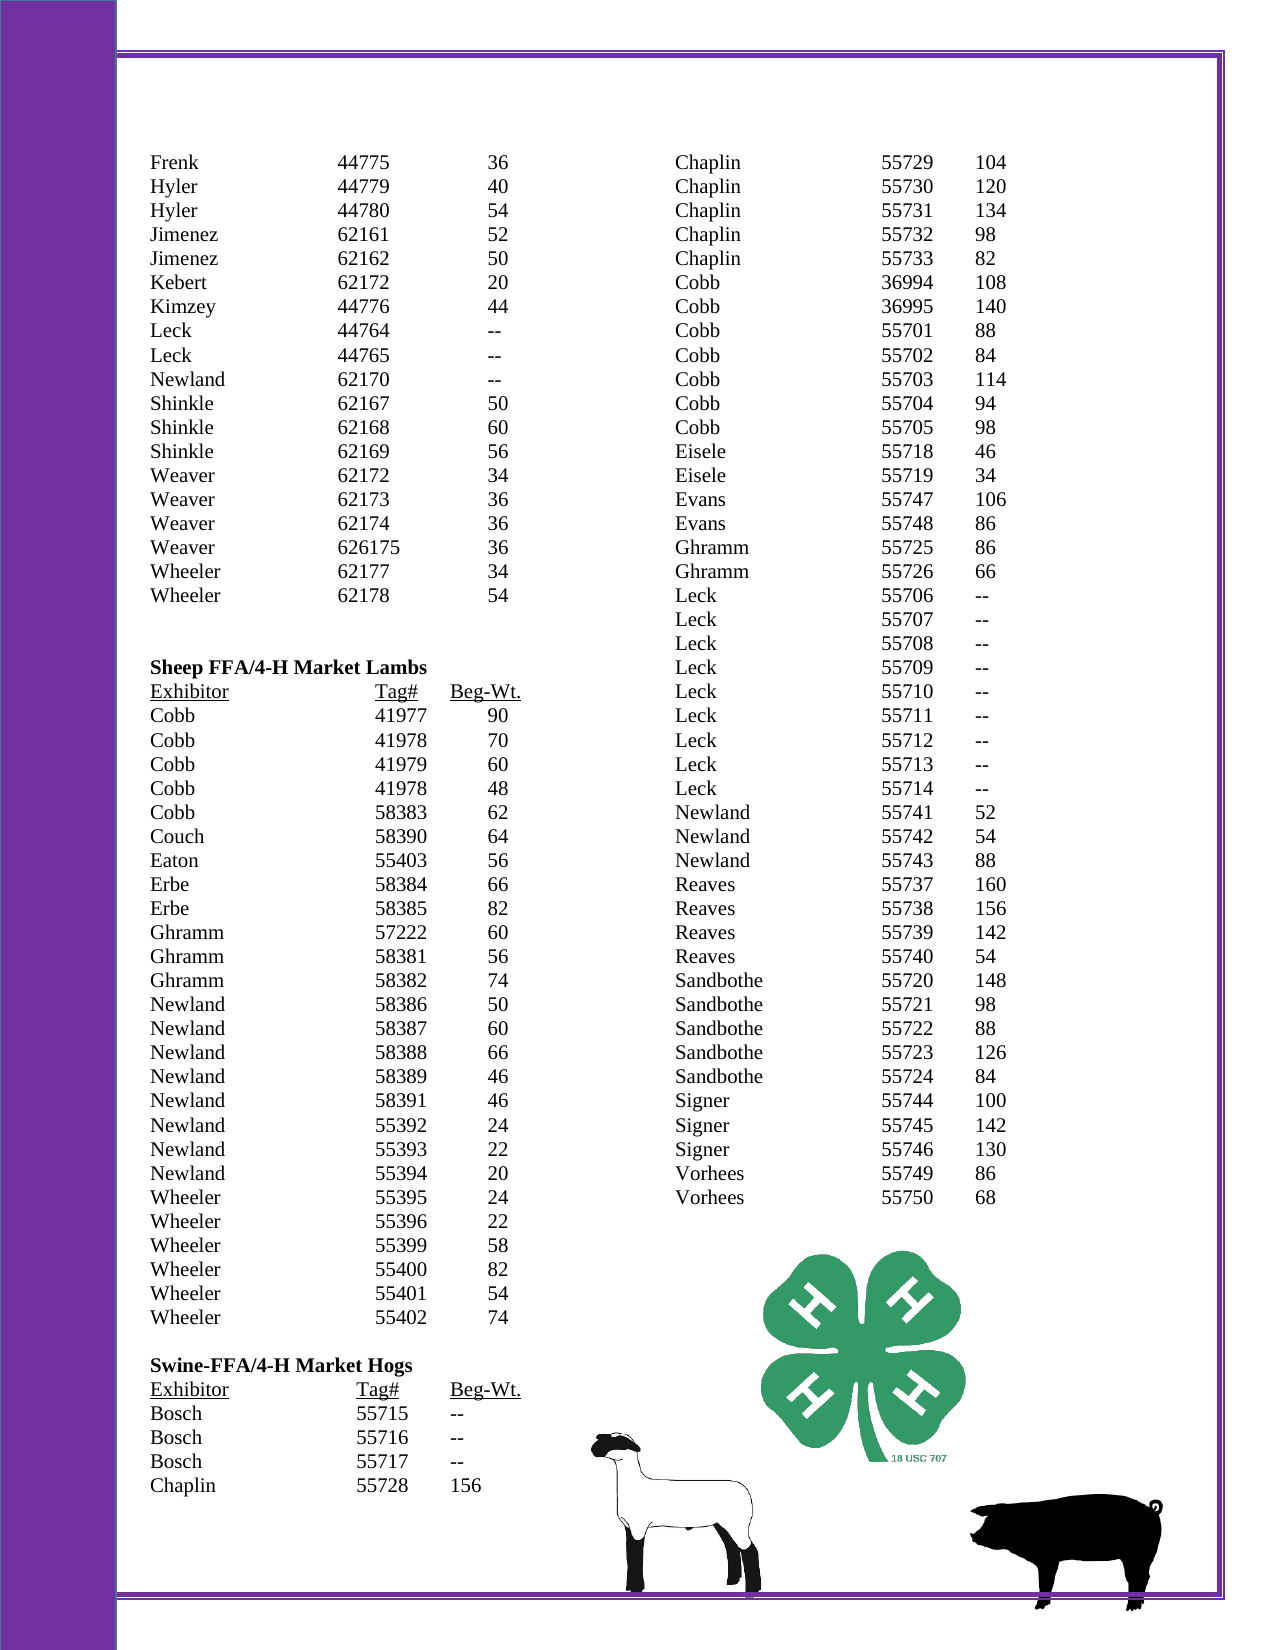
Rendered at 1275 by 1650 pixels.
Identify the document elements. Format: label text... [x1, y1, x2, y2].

list Kimzey 44776 44 [150, 294, 600, 318]
list Newland 62170 -- [150, 367, 600, 391]
list Eaton 55403 56 [150, 848, 600, 872]
list Shinkle 62169 56 [150, 439, 600, 463]
list Bosch 55717 -- [150, 1449, 600, 1473]
list Vorhees 55750 68 [675, 1185, 1125, 1209]
list Exhibitor Tag# Beg-Wt. [150, 679, 600, 703]
list Leck 44764 -- [150, 318, 600, 342]
list Leck 55707 -- [675, 607, 1125, 631]
list Leck 55708 -- [675, 631, 1125, 655]
list Newland 58391 46 [150, 1088, 600, 1112]
list Newland 55393 22 [150, 1137, 600, 1161]
list Chaplin 55729 104 [675, 150, 1125, 174]
list Newland 58386 50 [150, 992, 600, 1016]
list Frenk 44775 36 [150, 150, 600, 174]
list Sandbothe 55724 84 [675, 1064, 1125, 1088]
list Leck 55714 -- [675, 776, 1125, 800]
list Newland 55741 52 [675, 800, 1125, 824]
list Reaves 55740 54 [675, 944, 1125, 968]
list Leck 55709 -- [675, 655, 1125, 679]
list Weaver 62172 34 [150, 463, 600, 487]
list Hyler 44780 54 [150, 198, 600, 222]
list Cobb 58383 62 [150, 800, 600, 824]
list Newland 55392 24 [150, 1112, 600, 1137]
list Leck 55713 -- [675, 752, 1125, 776]
list Sandbothe 55722 88 [675, 1016, 1125, 1040]
list Newland 58388 66 [150, 1040, 600, 1064]
list Chaplin 55732 98 [675, 222, 1125, 246]
list Cobb 55702 84 [675, 342, 1125, 367]
list Chaplin 55731 134 [675, 198, 1125, 222]
list Cobb 55703 114 [675, 367, 1125, 391]
picture [578, 1600, 772, 1608]
list Reaves 55739 142 [675, 920, 1125, 944]
list Cobb 55704 94 [675, 391, 1125, 415]
list Ghramm 55725 86 [675, 535, 1125, 559]
list Wheeler 55395 24 [150, 1185, 600, 1209]
list Ghramm 57222 60 [150, 920, 600, 944]
list Chaplin 55728 156 [150, 1473, 600, 1497]
list Wheeler 55401 54 [150, 1281, 600, 1305]
list Cobb 55701 88 [675, 318, 1125, 342]
list Wheeler 55396 22 [150, 1209, 600, 1233]
list Leck 44765 -- [150, 342, 600, 367]
list Wheeler 62178 54 [150, 583, 600, 607]
list Chaplin 55733 82 [675, 246, 1125, 270]
list Leck 55710 -- [675, 679, 1125, 703]
list Ghramm 58382 74 [150, 968, 600, 992]
list Weaver 626175 36 [150, 535, 600, 559]
list Wheeler 55402 74 [150, 1305, 600, 1329]
list Eisele 55719 34 [675, 463, 1125, 487]
list Weaver 62174 36 [150, 511, 600, 535]
list Signer 55744 100 [675, 1088, 1125, 1112]
picture [578, 1246, 1166, 1592]
list Eisele 55718 46 [675, 439, 1125, 463]
list Wheeler 55400 82 [150, 1257, 600, 1281]
list Sandbothe 55721 98 [675, 992, 1125, 1016]
list Signer 55746 130 [675, 1137, 1125, 1161]
list Cobb 41979 60 [150, 752, 600, 776]
list Cobb 36994 108 [675, 270, 1125, 294]
list Sandbothe 55720 148 [675, 968, 1125, 992]
list Sheep FFA/4-H Market Lambs [150, 655, 600, 679]
list Evans 55748 86 [675, 511, 1125, 535]
list Weaver 62173 36 [150, 487, 600, 511]
list Bosch 55715 -- [150, 1401, 600, 1425]
list Erbe 58385 82 [150, 896, 600, 920]
list Chaplin 55730 120 [675, 174, 1125, 198]
list Newland 55742 54 [675, 824, 1125, 848]
list Exhibitor Tag# Beg-Wt. [150, 1377, 600, 1401]
list Wheeler 55399 58 [150, 1233, 600, 1257]
list Kebert 62172 20 [150, 270, 600, 294]
list Shinkle 62167 50 [150, 391, 600, 415]
list Jimenez 62162 50 [150, 246, 600, 270]
list Leck 55712 -- [675, 727, 1125, 752]
list Bosch 55716 -- [150, 1425, 600, 1449]
list Ghramm 55726 66 [675, 559, 1125, 583]
list Swine-FFA/4-H Market Hogs [150, 1353, 600, 1377]
list Cobb 41978 70 [150, 727, 600, 752]
list Jimenez 62161 52 [150, 222, 600, 246]
list Leck 55706 -- [675, 583, 1125, 607]
picture [964, 1600, 1166, 1624]
list Cobb 41978 48 [150, 776, 600, 800]
list Signer 55745 142 [675, 1112, 1125, 1137]
list Vorhees 55749 86 [675, 1161, 1125, 1185]
list Cobb 36995 140 [675, 294, 1125, 318]
list Shinkle 62168 60 [150, 415, 600, 439]
list Sandbothe 55723 126 [675, 1040, 1125, 1064]
list Hyler 44779 40 [150, 174, 600, 198]
list Reaves 55738 156 [675, 896, 1125, 920]
list Wheeler 62177 34 [150, 559, 600, 583]
list Cobb 55705 98 [675, 415, 1125, 439]
list Ghramm 58381 56 [150, 944, 600, 968]
list Cobb 41977 90 [150, 703, 600, 727]
list Newland 55743 88 [675, 848, 1125, 872]
list Leck 55711 -- [675, 703, 1125, 727]
list Newland 58389 46 [150, 1064, 600, 1088]
list Reaves 55737 160 [675, 872, 1125, 896]
list Newland 55394 20 [150, 1161, 600, 1185]
list Newland 58387 60 [150, 1016, 600, 1040]
list Erbe 58384 66 [150, 872, 600, 896]
list Couch 58390 64 [150, 824, 600, 848]
list Evans 55747 106 [675, 487, 1125, 511]
